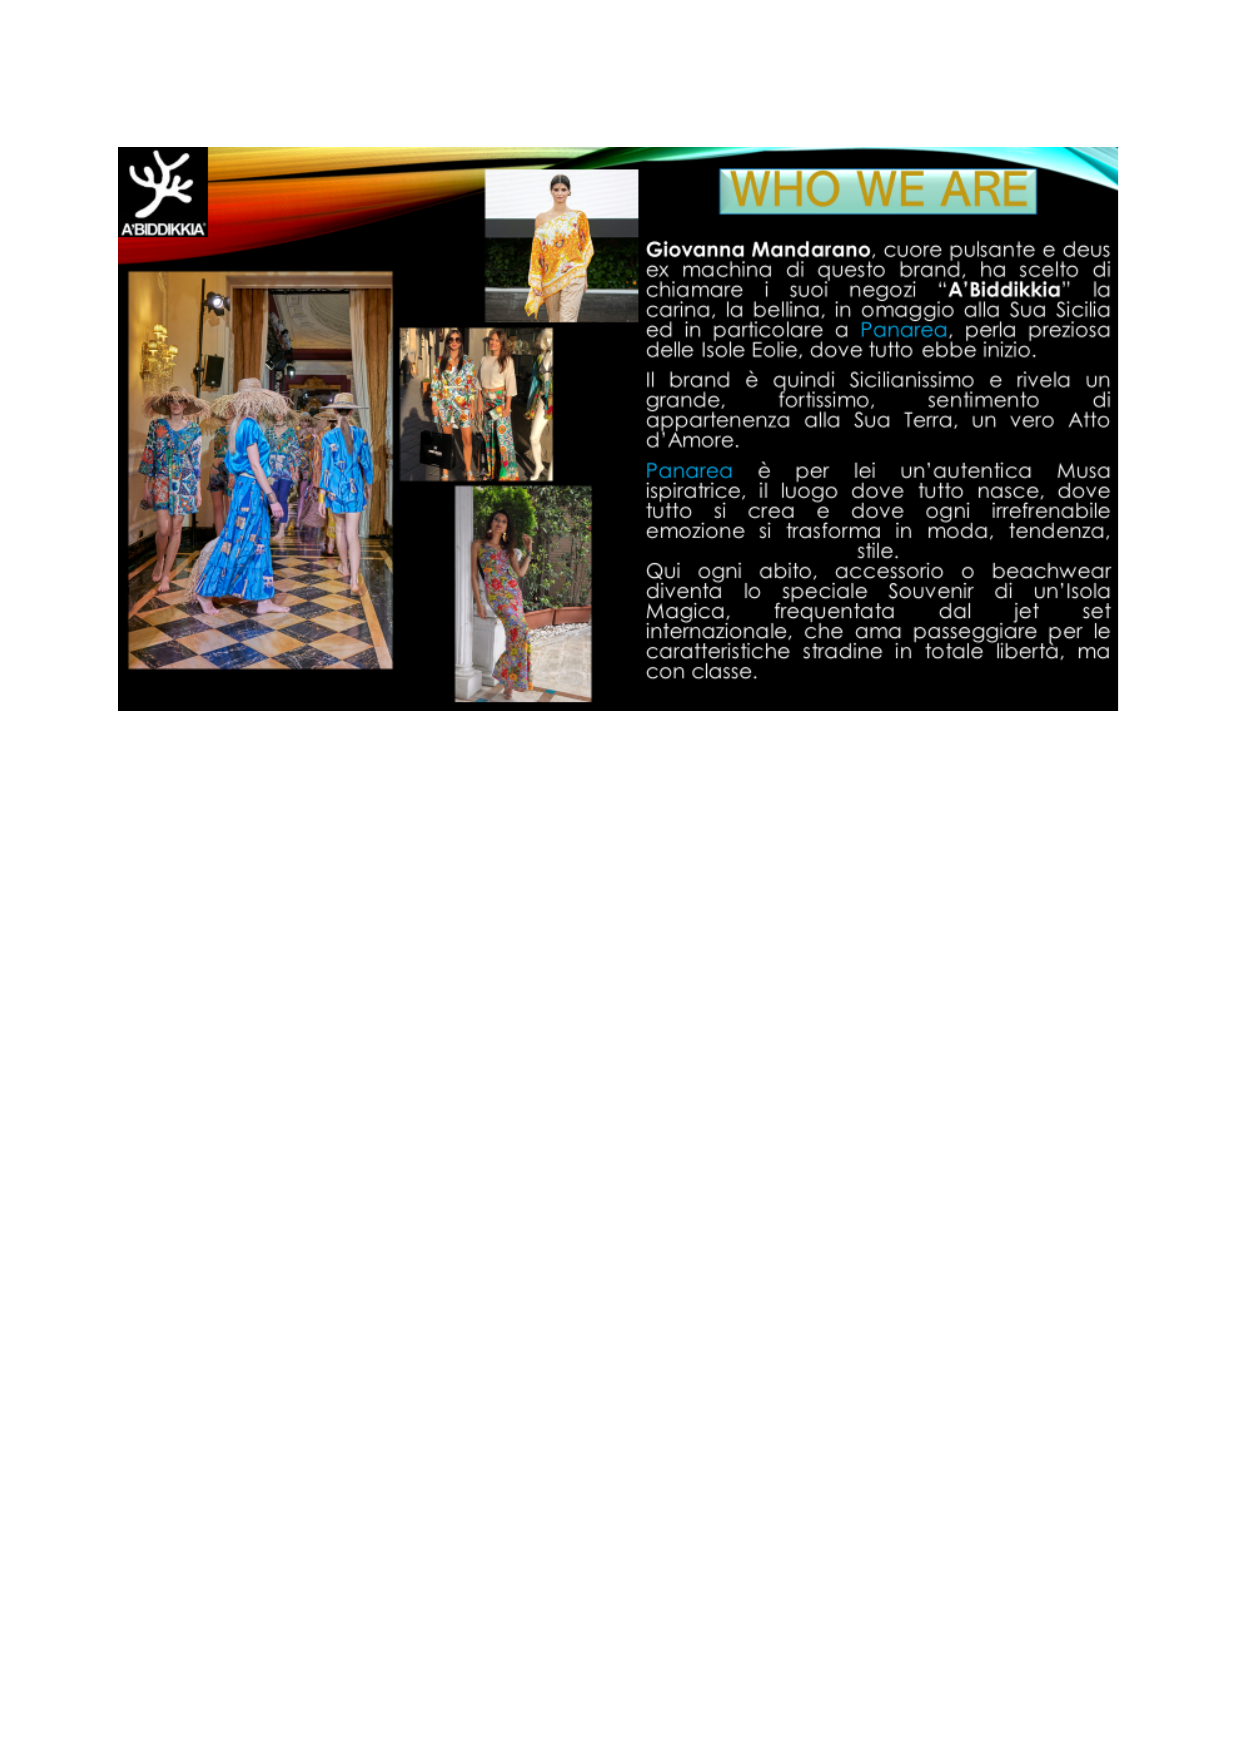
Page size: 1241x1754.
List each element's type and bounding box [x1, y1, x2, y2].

picture [118, 147, 1119, 711]
